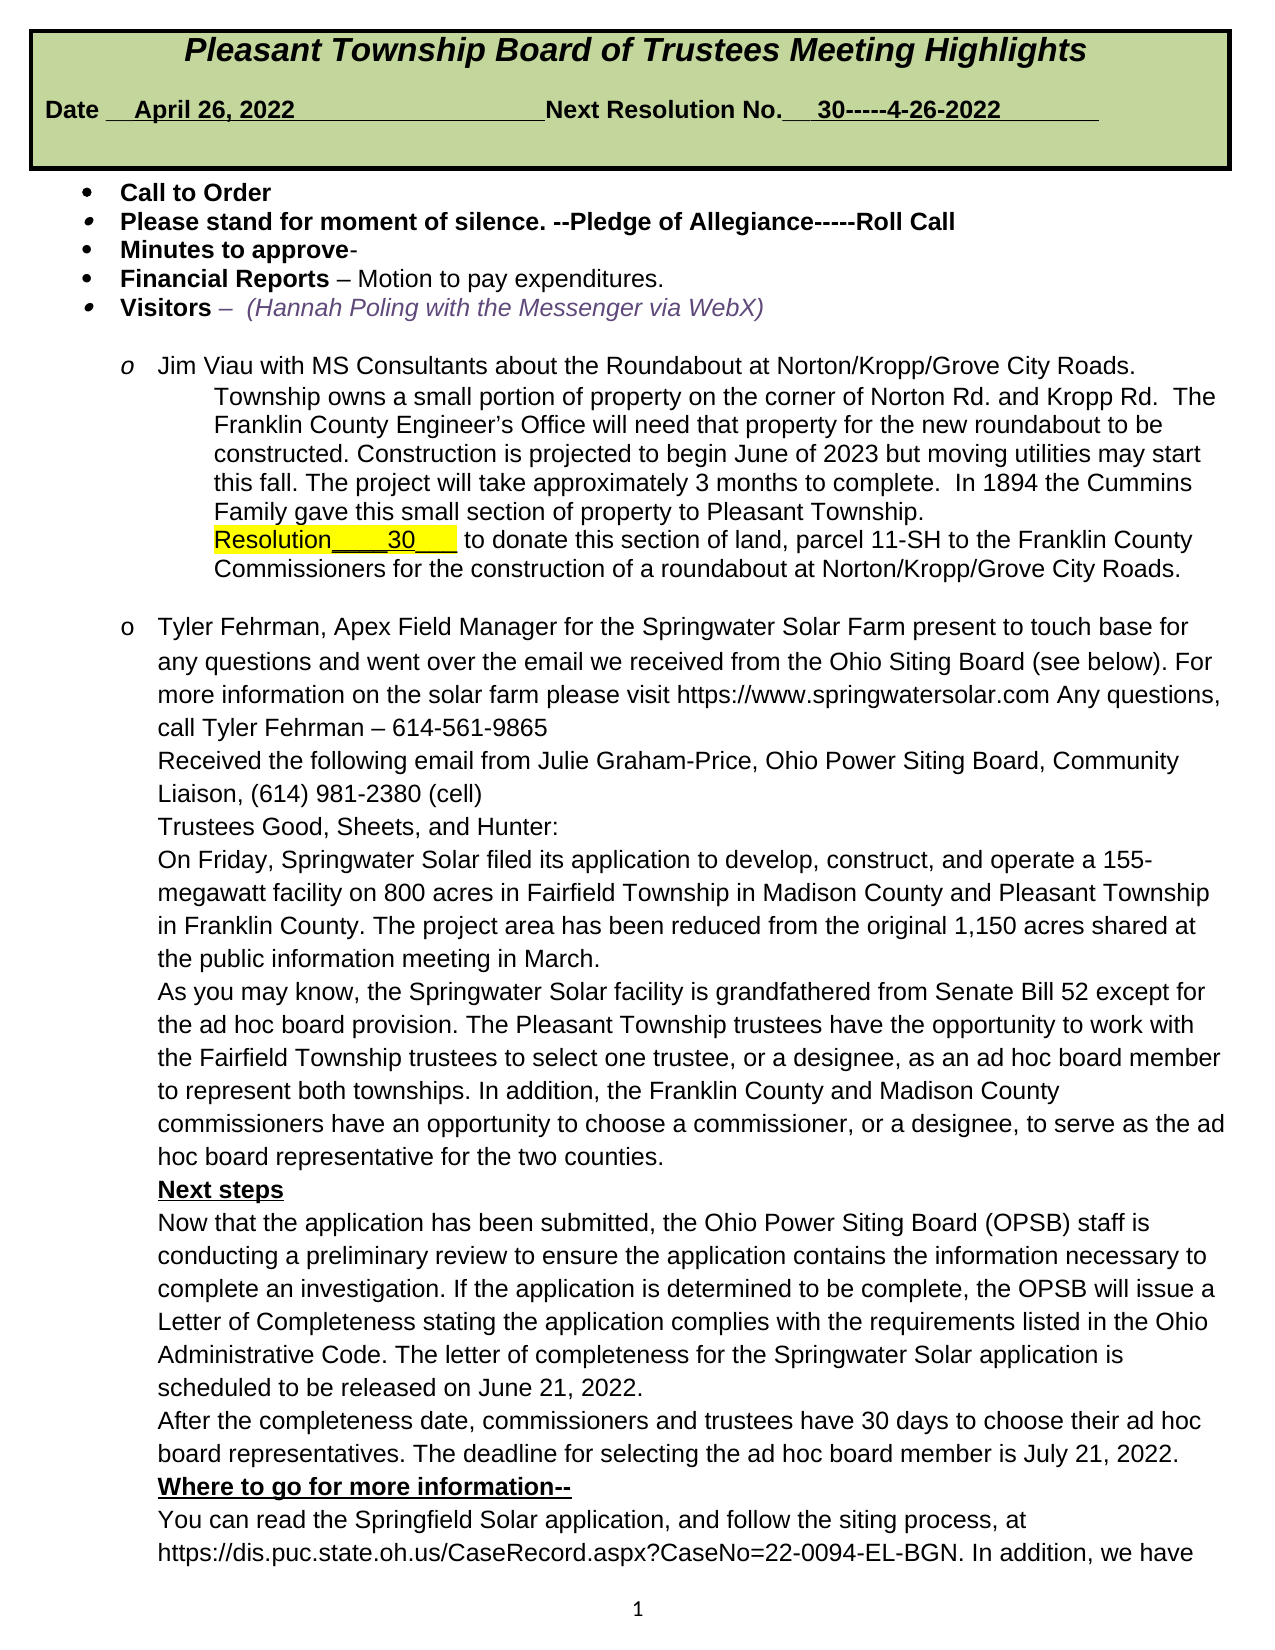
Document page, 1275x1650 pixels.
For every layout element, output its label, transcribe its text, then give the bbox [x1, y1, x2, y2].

list Next steps [157, 1175, 1230, 1204]
list Trustees Good, Sheets, and Hunter: [157, 812, 1230, 841]
list After the completeness date, commissioners and trustees have 30 days to choose their ad hoc board representatives. The deadline for selecting the ad hoc board member is July 21, 2022. [157, 1406, 1230, 1468]
list Financial Reports – Motion to pay expenditures. [82, 264, 1230, 293]
list As you may know, the Springwater Solar facility is grandfathered from Senate Bill 52 except for the ad hoc board provision. The Pleasant Township trustees have the opportunity to work with the Fairfield Township trustees to select one trustee, or a designee, as an ad hoc board member to represent both townships. In addition, the Franklin County and Madison County commissioners have an opportunity to choose a commissioner, or a designee, to serve as the ad hoc board representative for the two counties. [157, 977, 1230, 1171]
list Minutes to approve- [82, 235, 1230, 264]
list Jim Viau with MS Consultants about the Roundabout at Norton/Kropp/Grove City Roads. [120, 351, 1230, 382]
list Resolution____30___ to donate this section of land, parcel 11-SH to the Franklin County Commissioners for the construction of a roundabout at Norton/Kropp/Grove City Roads. [214, 525, 1230, 583]
list On Friday, Springwater Solar filed its application to develop, construct, and operate a 155-megawatt facility on 800 acres in Fairfield Township in Madison County and Pleasant Township in Franklin County. The project area has been reduced from the original 1,150 acres shared at the public information meeting in March. [157, 845, 1230, 973]
text Date __April 26, 2022 Next Resolution No.__ 30-----4-26-2022_______ [45, 95, 1230, 124]
list Now that the application has been submitted, the Ohio Power Siting Board (OPSB) staff is conducting a preliminary review to ensure the application contains the information necessary to complete an investigation. If the application is determined to be complete, the OPSB will issue a Letter of Completeness stating the application complies with the requirements listed in the Ohio Administrative Code. The letter of completeness for the Springwater Solar application is scheduled to be released on June 21, 2022. [157, 1208, 1230, 1402]
list Received the following email from Julie Graham-Price, Ohio Power Siting Board, Community Liaison, (614) 981-2380 (cell) [157, 746, 1230, 808]
list Tyler Fehrman, Apex Field Manager for the Springwater Solar Farm present to touch base for any questions and went over the email we received from the Ohio Siting Board (see below). For more information on the solar farm please visit https://www.springwatersolar.com Any questions, call Tyler Fehrman – 614-561-9865 [120, 612, 1230, 742]
text Pleasant Township Board of Trustees Meeting Highlights [45, 30, 1230, 68]
list Visitors – (Hannah Poling with the Messenger via WebX) [82, 293, 1230, 322]
list Call to Order [82, 178, 1230, 206]
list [157, 1505, 1230, 1567]
list Township owns a small portion of property on the corner of Norton Rd. and Kropp Rd. The Franklin County Engineer’s Office will need that property for the new roundabout to be constructed. Construction is projected to begin June of 2023 but moving utilities may start this fall. The project will take approximately 3 months to complete. In 1894 the Cummins Family gave this small section of property to Pleasant Township. [214, 382, 1230, 525]
list Where to go for more information-- [157, 1472, 1230, 1501]
list Please stand for moment of silence. --Pledge of Allegiance-----Roll Call [82, 206, 1230, 235]
